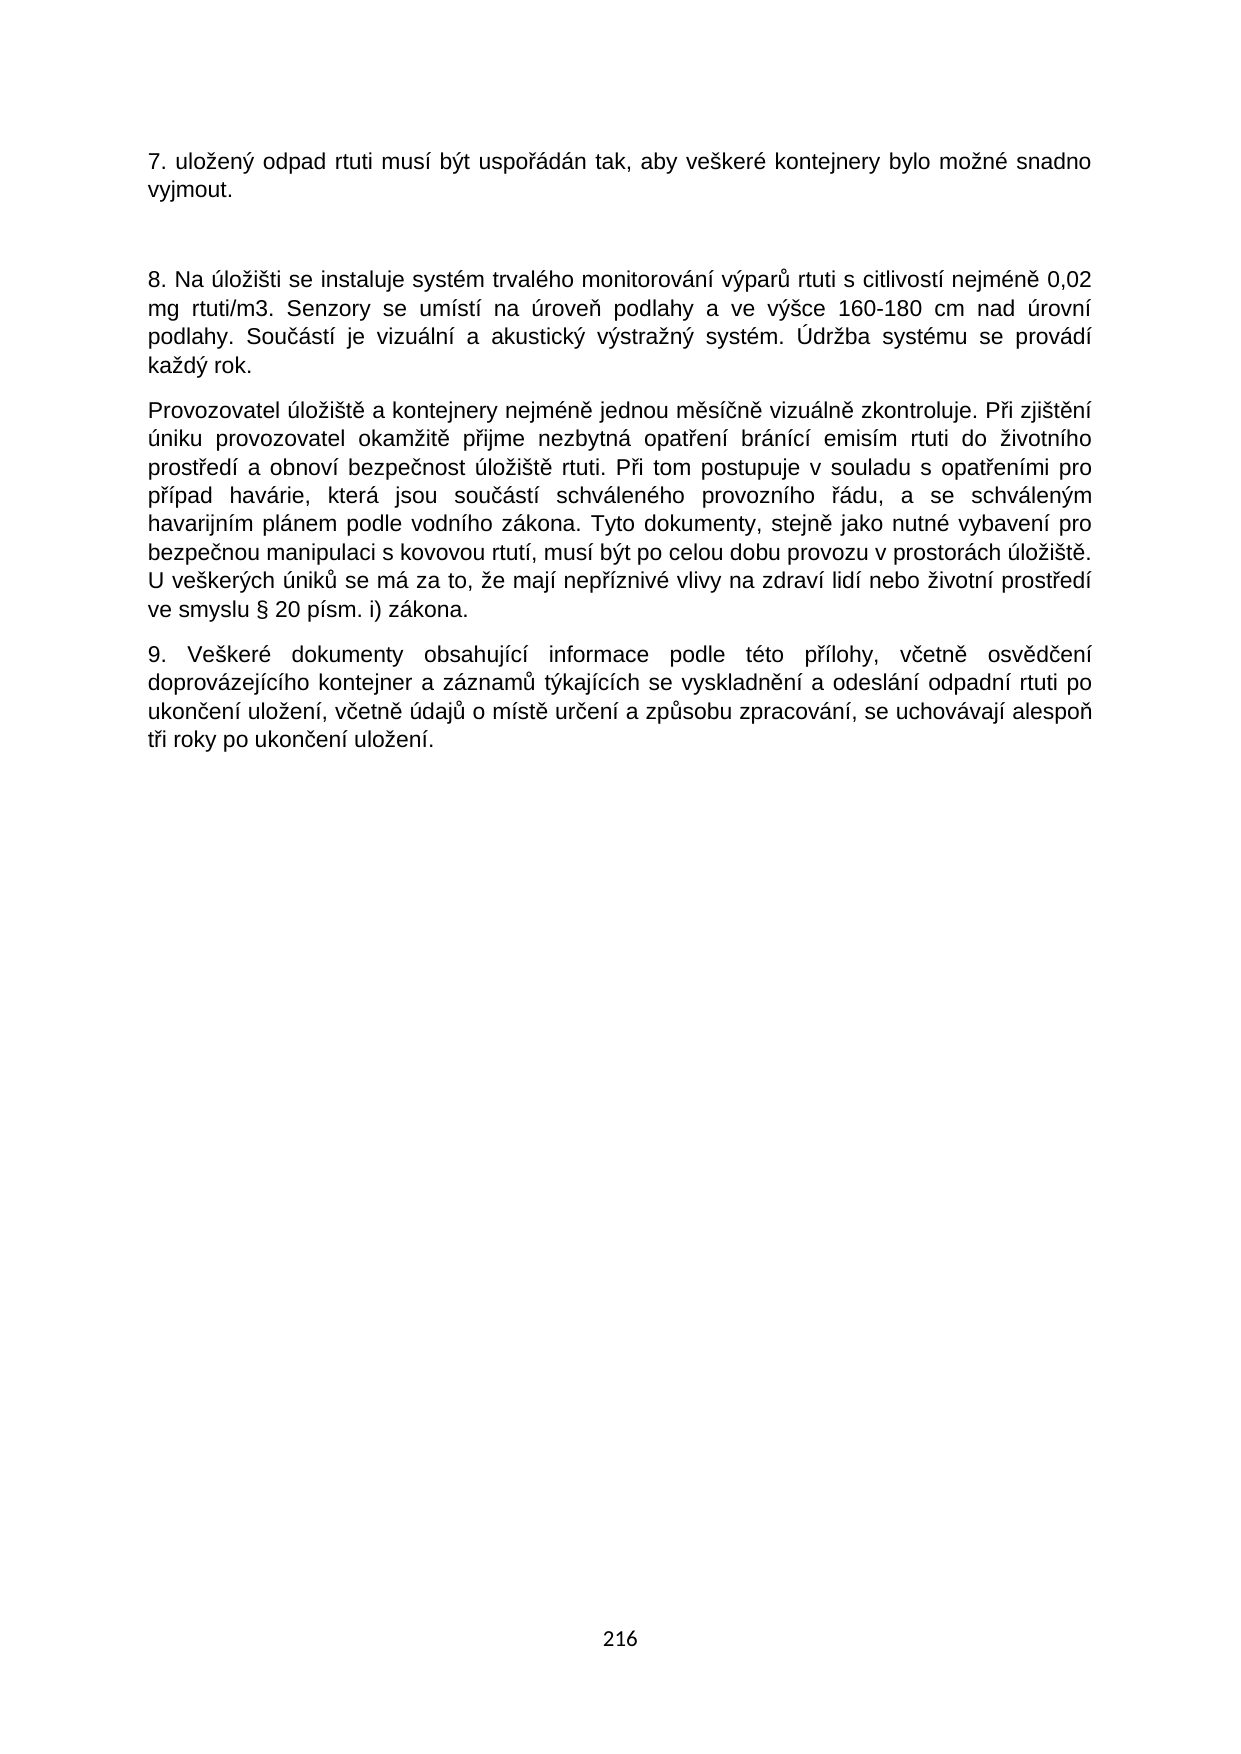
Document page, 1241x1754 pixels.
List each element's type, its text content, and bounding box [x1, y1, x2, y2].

text 9. Veškeré dokumenty obsahující informace podle této přílohy, včetně osvědčení doprovázejícího kontejner a záznamů týkajících se vyskladnění a odeslání odpadní rtuti po ukončení uložení, včetně údajů o místě určení a způsobu zpracování, se uchovávají alespoň tři roky po ukončení uložení. [148, 641, 1093, 752]
text Provozovatel úložiště a kontejnery nejméně jednou měsíčně vizuálně zkontroluje. Při zjištění úniku provozovatel okamžitě přijme nezbytná opatření bránící emisím rtuti do životního prostředí a obnoví bezpečnost úložiště rtuti. Při tom postupuje v souladu s opatřeními pro případ havárie, která jsou součástí schváleného provozního řádu, a se schváleným havarijním plánem podle vodního zákona. Tyto dokumenty, stejně jako nutné vybavení pro bezpečnou manipulaci s kovovou rtutí, musí být po celou dobu provozu v prostorách úložiště. U veškerých úniků se má za to, že mají nepříznivé vlivy na zdraví lidí nebo životní prostředí ve smyslu § 20 písm. i) zákona. [148, 397, 1093, 622]
text 8. Na úložišti se instaluje systém trvalého monitorování výparů rtuti s citlivostí nejméně 0,02 mg rtuti/m3. Senzory se umístí na úroveň podlahy a ve výšce 160-180 cm nad úrovní podlahy. Součástí je vizuální a akustický výstražný systém. Údržba systému se provádí každý rok. [148, 266, 1093, 378]
text 7. uložený odpad rtuti musí být uspořádán tak, aby veškeré kontejnery bylo možné snadno vyjmout. [148, 148, 1093, 202]
